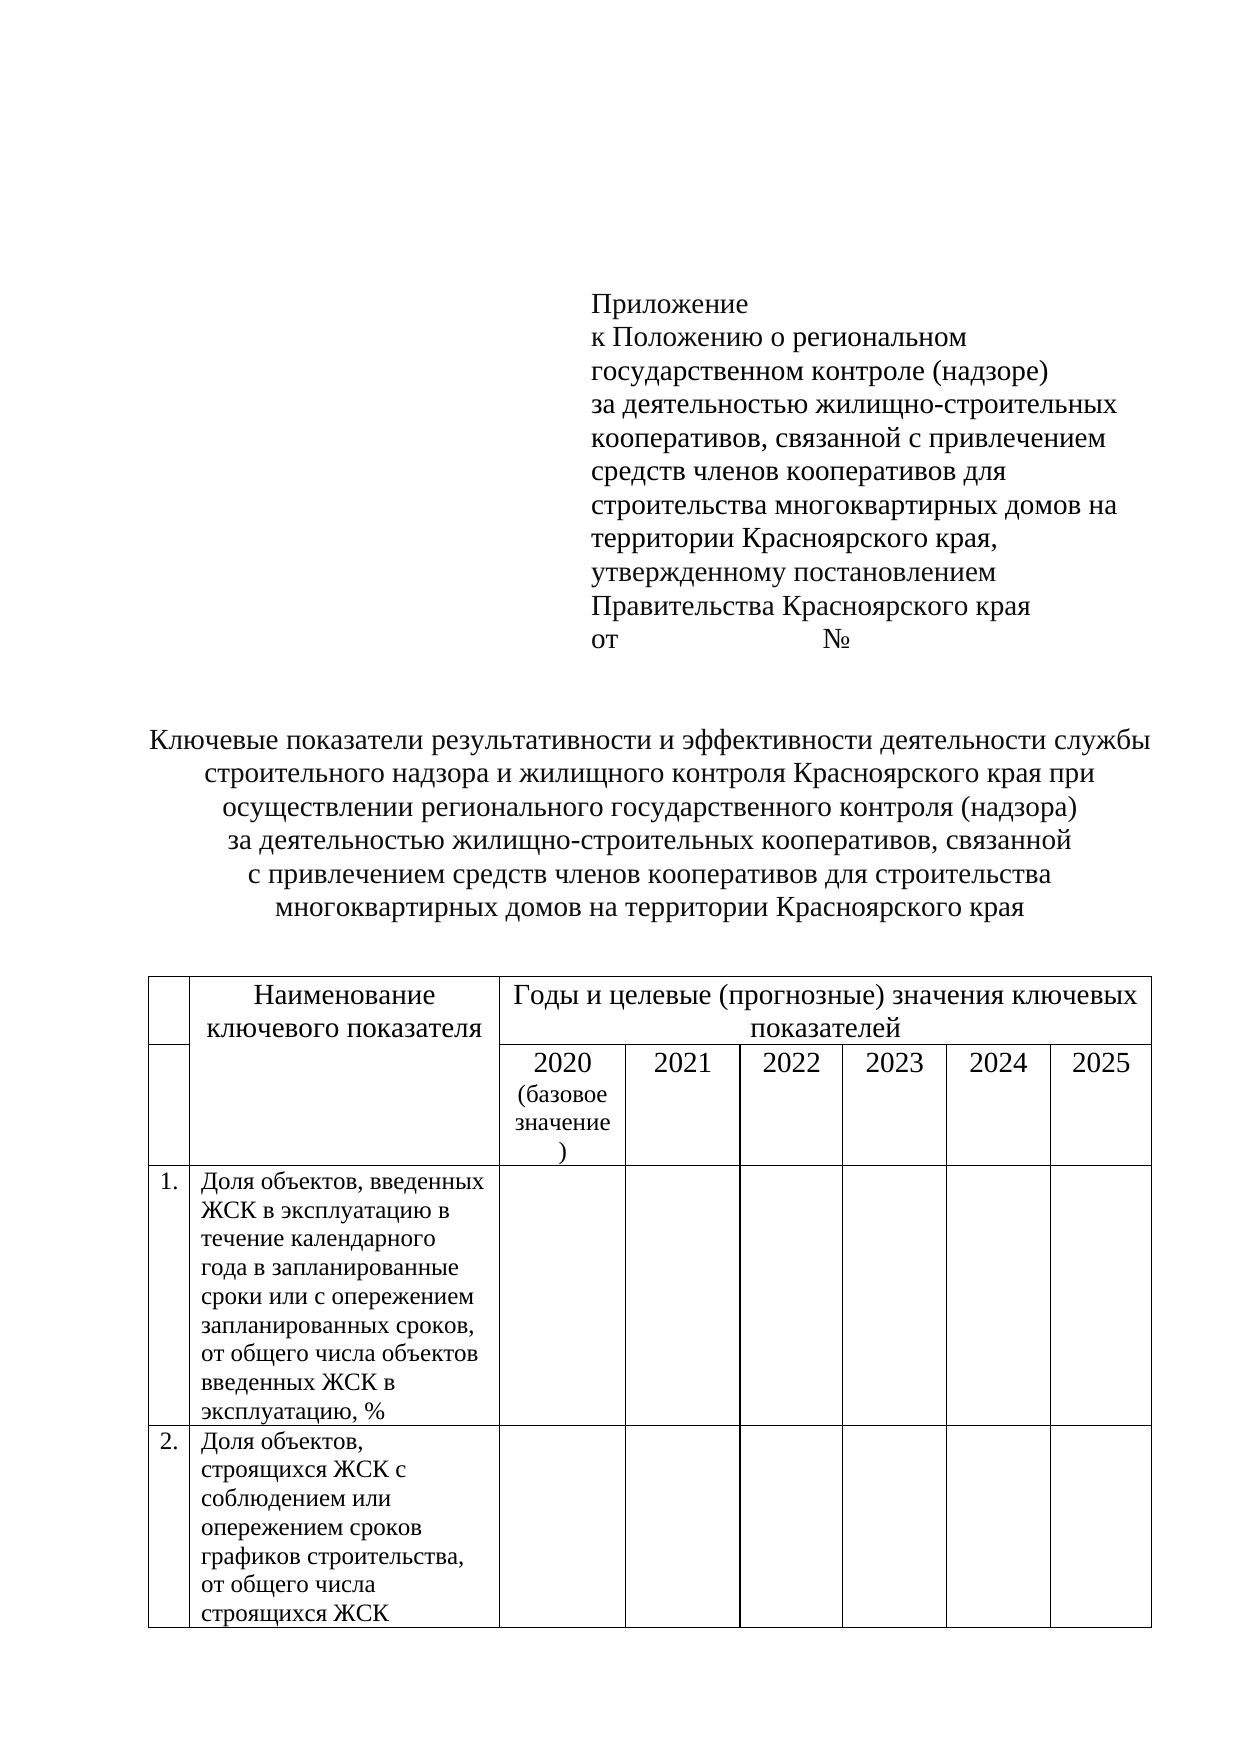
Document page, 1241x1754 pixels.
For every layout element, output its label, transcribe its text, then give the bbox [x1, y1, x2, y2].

table_cell [500, 1166, 625, 1425]
table_cell 2024 [947, 1045, 1050, 1165]
text к Положению о региональном государственном контроле (надзоре) [591, 319, 1152, 386]
table_cell [947, 1426, 1050, 1627]
table_cell 2025 [1051, 1045, 1151, 1165]
table_header [149, 977, 189, 1044]
table_cell [500, 1426, 625, 1627]
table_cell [190, 1426, 499, 1627]
text Приложение [591, 286, 1152, 319]
table_cell [947, 1166, 1050, 1425]
table_cell [626, 1426, 739, 1627]
table_header Годы и целевые (прогнозные) значения ключевых показателей [500, 977, 1151, 1044]
table_cell 2020 (базовое значение) [500, 1045, 625, 1165]
table_cell [149, 1045, 189, 1165]
table_header Наименование ключевого показателя [190, 977, 499, 1165]
table_cell 2021 [626, 1045, 739, 1165]
table_cell 2022 [741, 1045, 842, 1165]
table_cell [1051, 1166, 1151, 1425]
text с привлечением средств членов кооперативов для строительства многоквартирных домов на территории Красноярского края [148, 856, 1152, 923]
text за деятельностью жилищно-строительных кооперативов, связанной с привлечением средств членов кооперативов для строительства многоквартирных домов на территории Красноярского края, утвержденному постановлением Правительства Красноярского края [591, 386, 1152, 621]
text за деятельностью жилищно-строительных кооперативов, связанной [148, 822, 1152, 856]
table_cell [843, 1426, 946, 1627]
table_cell [741, 1426, 842, 1627]
table_cell 2023 [843, 1045, 946, 1165]
table_cell [843, 1166, 946, 1425]
text от № [591, 621, 1152, 655]
table_cell [1051, 1426, 1151, 1627]
table_cell 1. [149, 1166, 189, 1425]
table_cell Доля объектов, введенных ЖСК в эксплуатацию в течение календарного года в запланированные сроки или с опережением запланированных сроков, от общего числа объектов введенных ЖСК в эксплуатацию, % [190, 1166, 499, 1425]
text Ключевые показатели результативности и эффективности деятельности службы строительного надзора и жилищного контроля Красноярского края при осуществлении регионального государственного контроля (надзора) [148, 722, 1152, 822]
table_cell 2. [149, 1426, 189, 1627]
table_cell [626, 1166, 739, 1425]
table_cell [741, 1166, 842, 1425]
